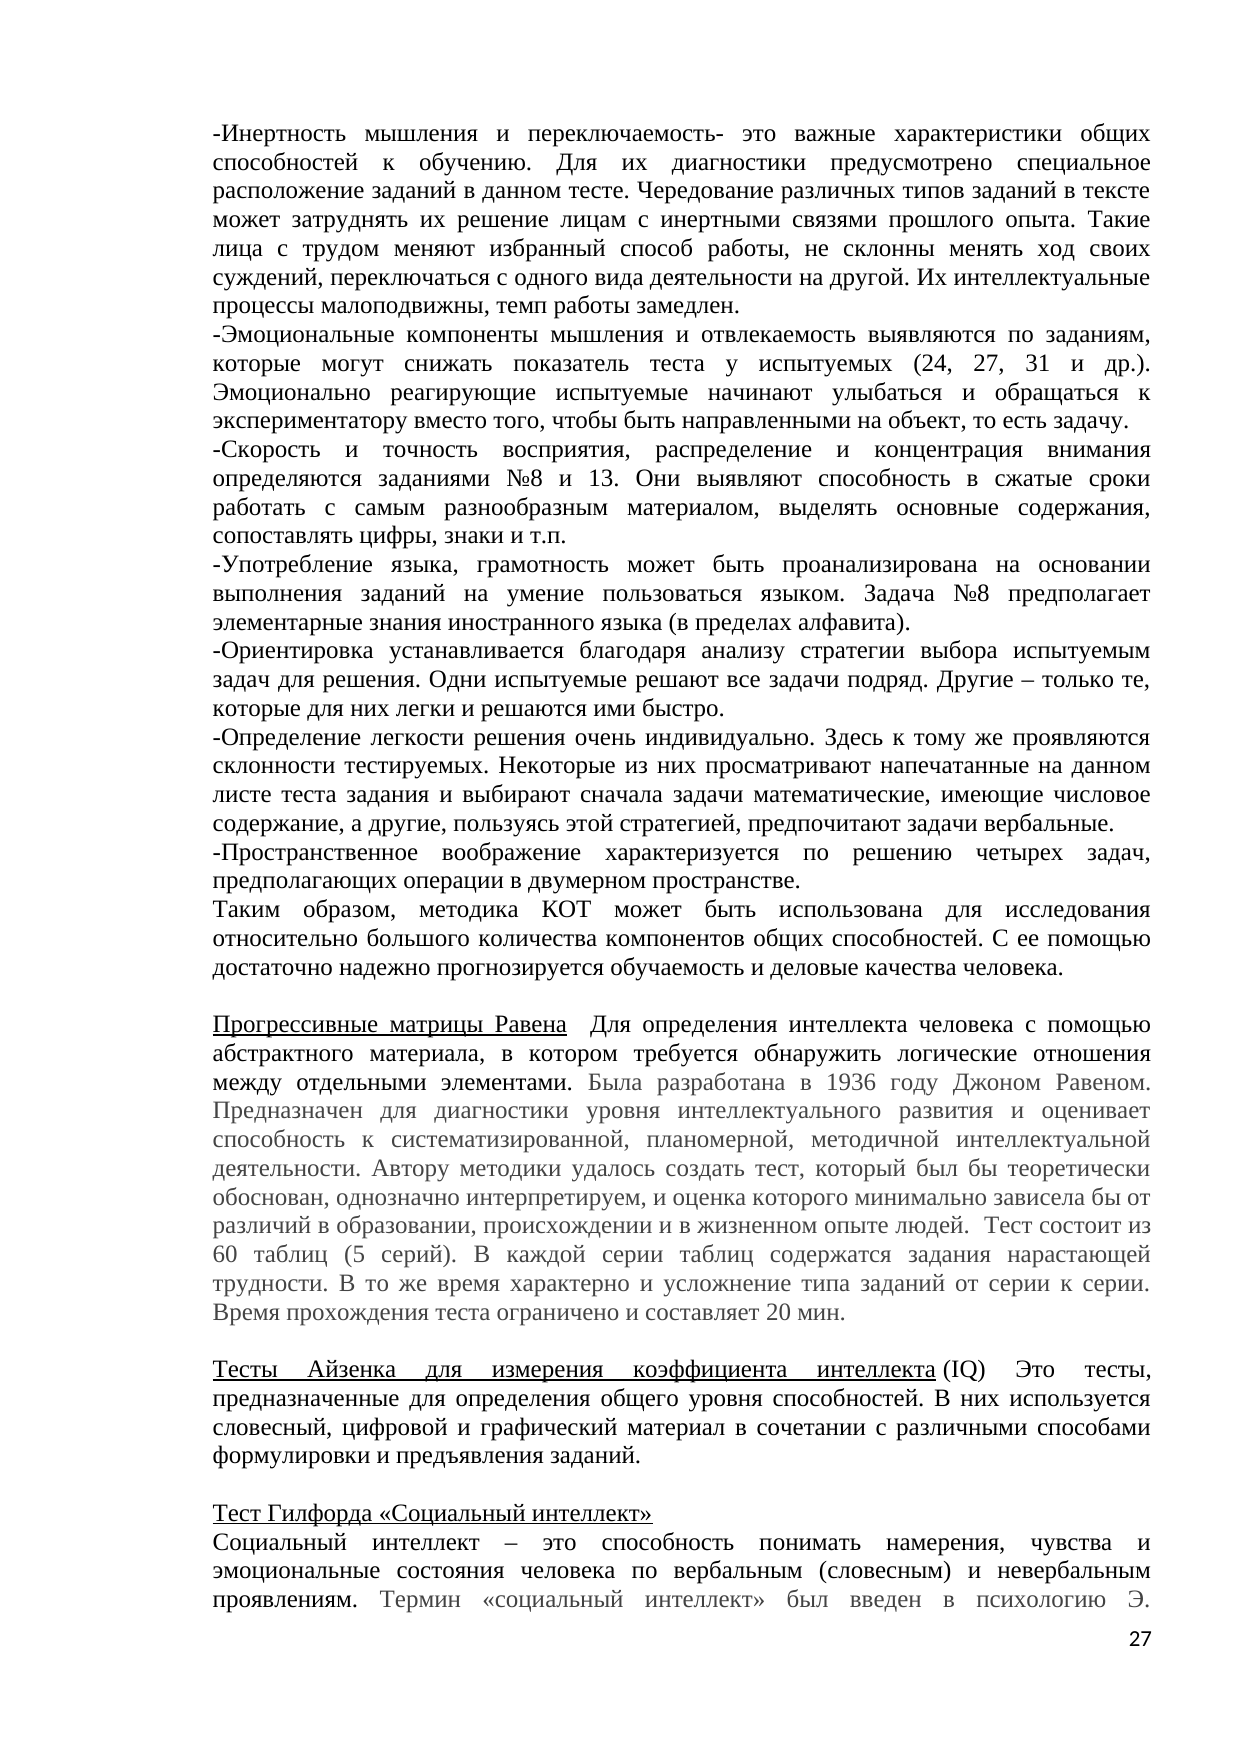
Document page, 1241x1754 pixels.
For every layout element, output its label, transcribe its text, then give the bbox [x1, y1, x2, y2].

text Таким образом, методика КОТ может быть использована для исследования относительно большого количества компонентов общих способностей. С ее помощью достаточно надежно прогнозируется обучаемость и деловые качества человека. [212, 894, 1152, 981]
text -Определение легкости решения очень индивидуально. Здесь к тому же проявляются склонности тестируемых. Некоторые из них просматривают напечатанные на данном листе теста задания и выбирают сначала задачи математические, имеющие числовое содержание, а другие, пользуясь этой стратегией, предпочитают задачи вербальные. [212, 722, 1152, 837]
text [212, 1527, 1152, 1613]
text -Ориентировка устанавливается благодаря анализу стратегии выбора испытуемым задач для решения. Одни испытуемые решают все задачи подряд. Другие – только те, которые для них легки и решаются ими быстро. [212, 636, 1152, 722]
text -Эмоциональные компоненты мышления и отвлекаемость выявляются по заданиям, которые могут снижать показатель теста у испытуемых (24, 27, 31 и др.). Эмоционально реагирующие испытуемые начинают улыбаться и обращаться к экспериментатору вместо того, чтобы быть направленными на объект, то есть задачу. [212, 319, 1152, 434]
text -Пространственное воображение характеризуется по решению четырех задач, предполагающих операции в двумерном пространстве. [212, 837, 1152, 894]
subtitle Тест Гилфорда «Социальный интеллект» [212, 1498, 1152, 1527]
text Тесты Айзенка для измерения коэффициента интеллекта (IQ) Это тесты, предназначенные для определения общего уровня способностей. В них используется словесный, цифровой и графический материал в сочетании с различными способами формулировки и предъявления заданий. [212, 1354, 1152, 1469]
text -Употребление языка, грамотность может быть проанализирована на основании выполнения заданий на умение пользоваться языком. Задача №8 предполагает элементарные знания иностранного языка (в пределах алфавита). [212, 549, 1152, 636]
text -Инертность мышления и переключаемость- это важные характеристики общих способностей к обучению. Для их диагностики предусмотрено специальное расположение заданий в данном тесте. Чередование различных типов заданий в тексте может затруднять их решение лицам с инертными связями прошлого опыта. Такие лица с трудом меняют избранный способ работы, не склонны менять ход своих суждений, переключаться с одного вида деятельности на другой. Их интеллектуальные процессы малоподвижны, темп работы замедлен. [212, 118, 1152, 319]
text -Скорость и точность восприятия, распределение и концентрация внимания определяются заданиями №8 и 13. Они выявляют способность в сжатые сроки работать с самым разнообразным материалом, выделять основные содержания, сопоставлять цифры, знаки и т.п. [212, 434, 1152, 549]
text Прогрессивные матрицы Равена Для определения интеллекта человека с помощью абстрактного материала, в котором требуется обнаружить логические отношения между отдельными элементами. Была разработана в 1936 году Джоном Равеном. Предназначен для диагностики уровня интеллектуального развития и оценивает способность к систематизированной, планомерной, методичной интеллектуальной деятельности. Автору методики удалось создать тест, который был бы теоретически обоснован, однозначно интерпретируем, и оценка которого минимально зависела бы от различий в образовании, происхождении и в жизненном опыте людей. Тест состоит из 60 таблиц (5 серий). В каждой серии таблиц содержатся задания нарастающей трудности. В то же время характерно и усложнение типа заданий от серии к серии. Время прохождения теста ограничено и составляет 20 мин. [212, 1009, 1152, 1326]
